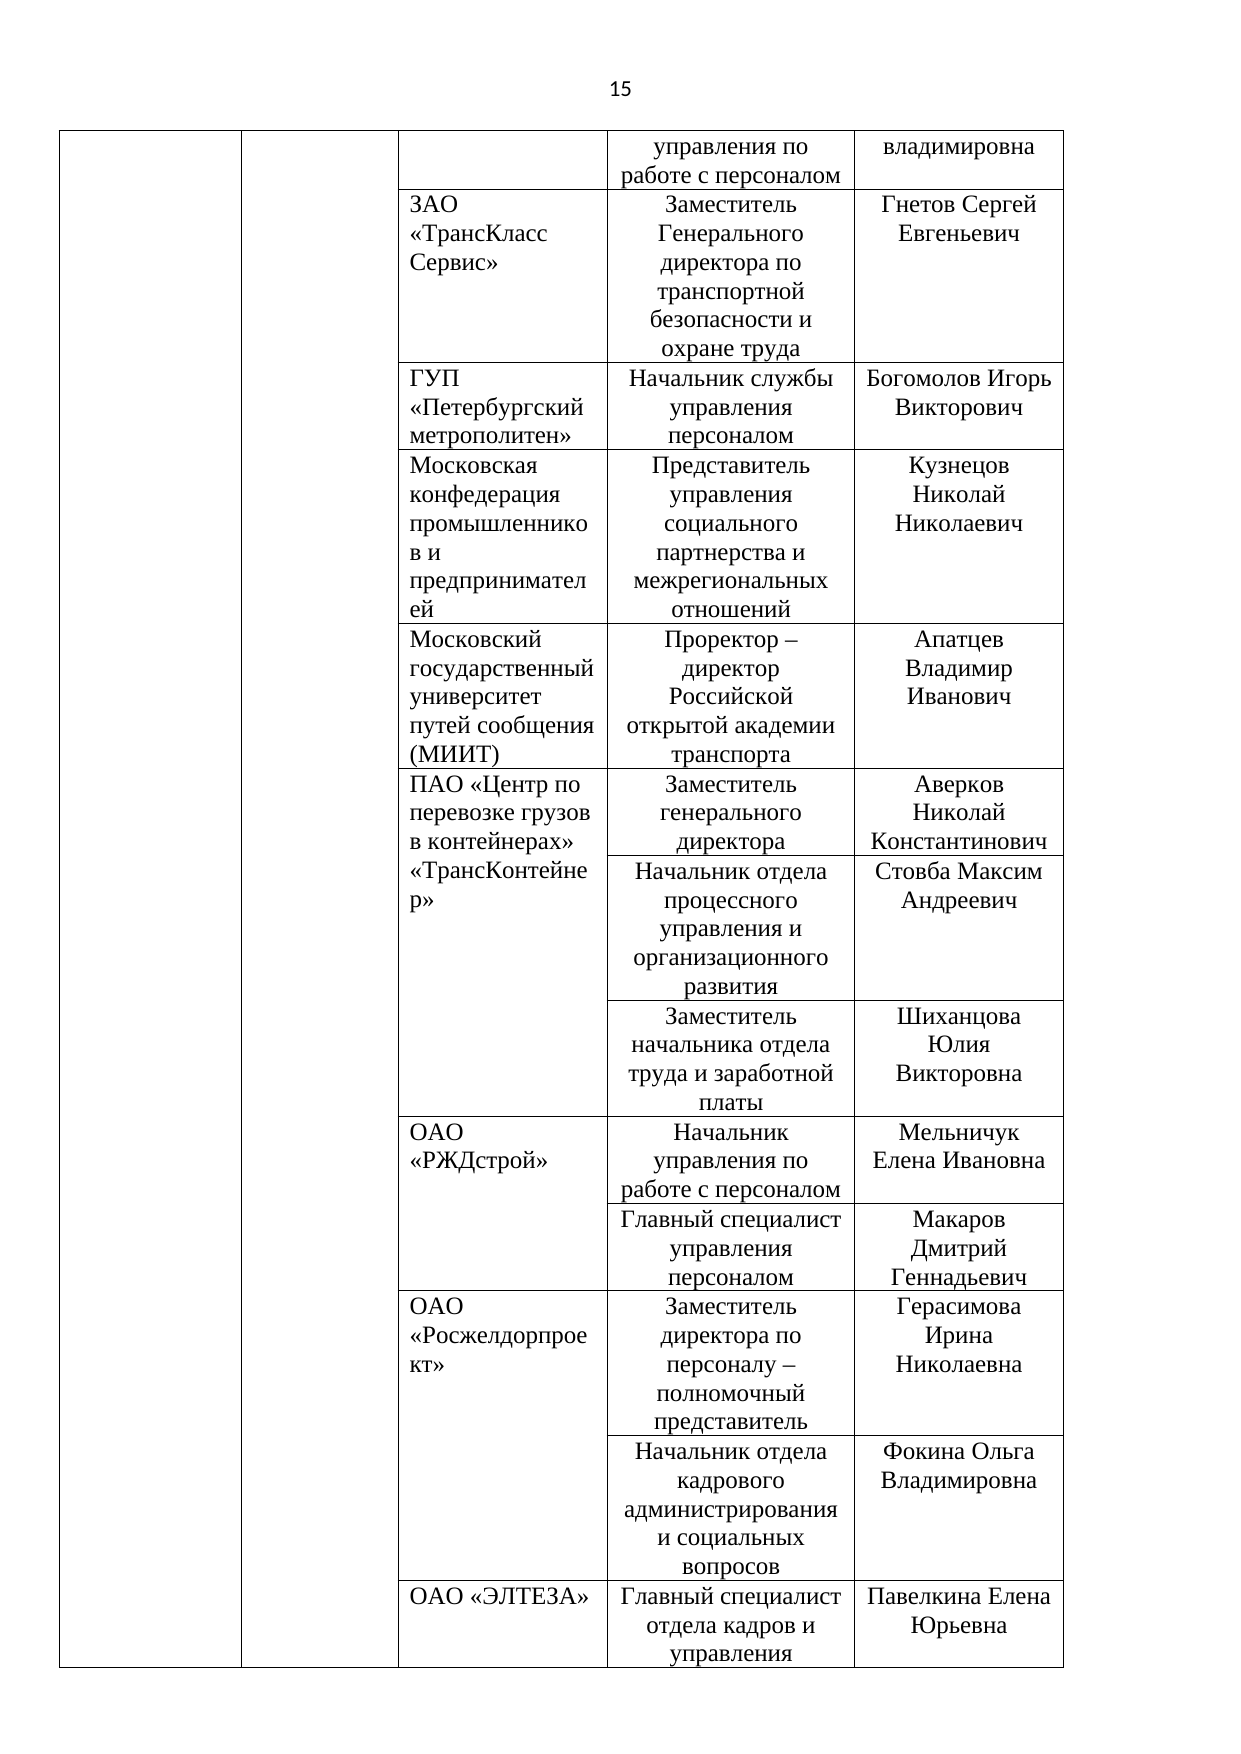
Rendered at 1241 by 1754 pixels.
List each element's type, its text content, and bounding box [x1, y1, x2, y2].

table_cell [855, 1581, 1063, 1667]
table_cell Проректор – директор Российской открытой академии транспорта [608, 624, 854, 768]
table_cell ЗАО «ТрансКласс Сервис» [399, 190, 607, 362]
table_cell Заместитель директора по персоналу – полномочный представитель [608, 1291, 854, 1435]
table_cell ОАО «ЭЛТЕЗА» [399, 1581, 607, 1667]
table_cell ГУП «Петербургский метрополитен» [399, 363, 607, 449]
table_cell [855, 131, 1063, 188]
table_cell Московская конфедерация промышленников и предпринимателей [399, 450, 607, 623]
table_cell Начальник управления по работе с персоналом [608, 1117, 854, 1203]
table_cell Апатцев Владимир Иванович [855, 624, 1063, 768]
table_cell Шиханцова Юлия Викторовна [855, 1001, 1063, 1116]
table_cell Гнетов Сергей Евгеньевич [855, 190, 1063, 362]
table_cell Представитель управления социального партнерства и межрегиональных отношений [608, 450, 854, 623]
table_cell ОАО «Росжелдорпроект» [399, 1291, 607, 1580]
table_cell Начальник службы управления персоналом [608, 363, 854, 449]
table_cell Аверков Николай Константинович [855, 769, 1063, 855]
table_cell Заместитель Генерального директора по транспортной безопасности и охране труда [608, 190, 854, 362]
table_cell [608, 131, 854, 188]
table_cell Заместитель начальника отдела труда и заработной платы [608, 1001, 854, 1116]
table_cell Главный специалист управления персоналом [608, 1204, 854, 1290]
table_cell ОАО «РЖДстрой» [399, 1117, 607, 1290]
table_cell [608, 1581, 854, 1667]
table_cell Макаров Дмитрий Геннадьевич [855, 1204, 1063, 1290]
table_cell Стовба Максим Андреевич [855, 856, 1063, 1000]
table_cell Кузнецов Николай Николаевич [855, 450, 1063, 623]
table_cell Заместитель генерального директора [608, 769, 854, 855]
table_cell Фокина Ольга Владимировна [855, 1436, 1063, 1580]
table_cell Начальник отдела процессного управления и организационного развития [608, 856, 854, 1000]
table_cell Мельничук Елена Ивановна [855, 1117, 1063, 1203]
table_cell ПАО «Центр по перевозке грузов в контейнерах» «ТрансКонтейнер» [399, 769, 607, 1116]
table_cell Герасимова Ирина Николаевна [855, 1291, 1063, 1435]
table_cell Московский государственный университет путей сообщения (МИИТ) [399, 624, 607, 768]
table_cell Начальник отдела кадрового администрирования и социальных вопросов [608, 1436, 854, 1580]
table_cell Богомолов Игорь Викторович [855, 363, 1063, 449]
